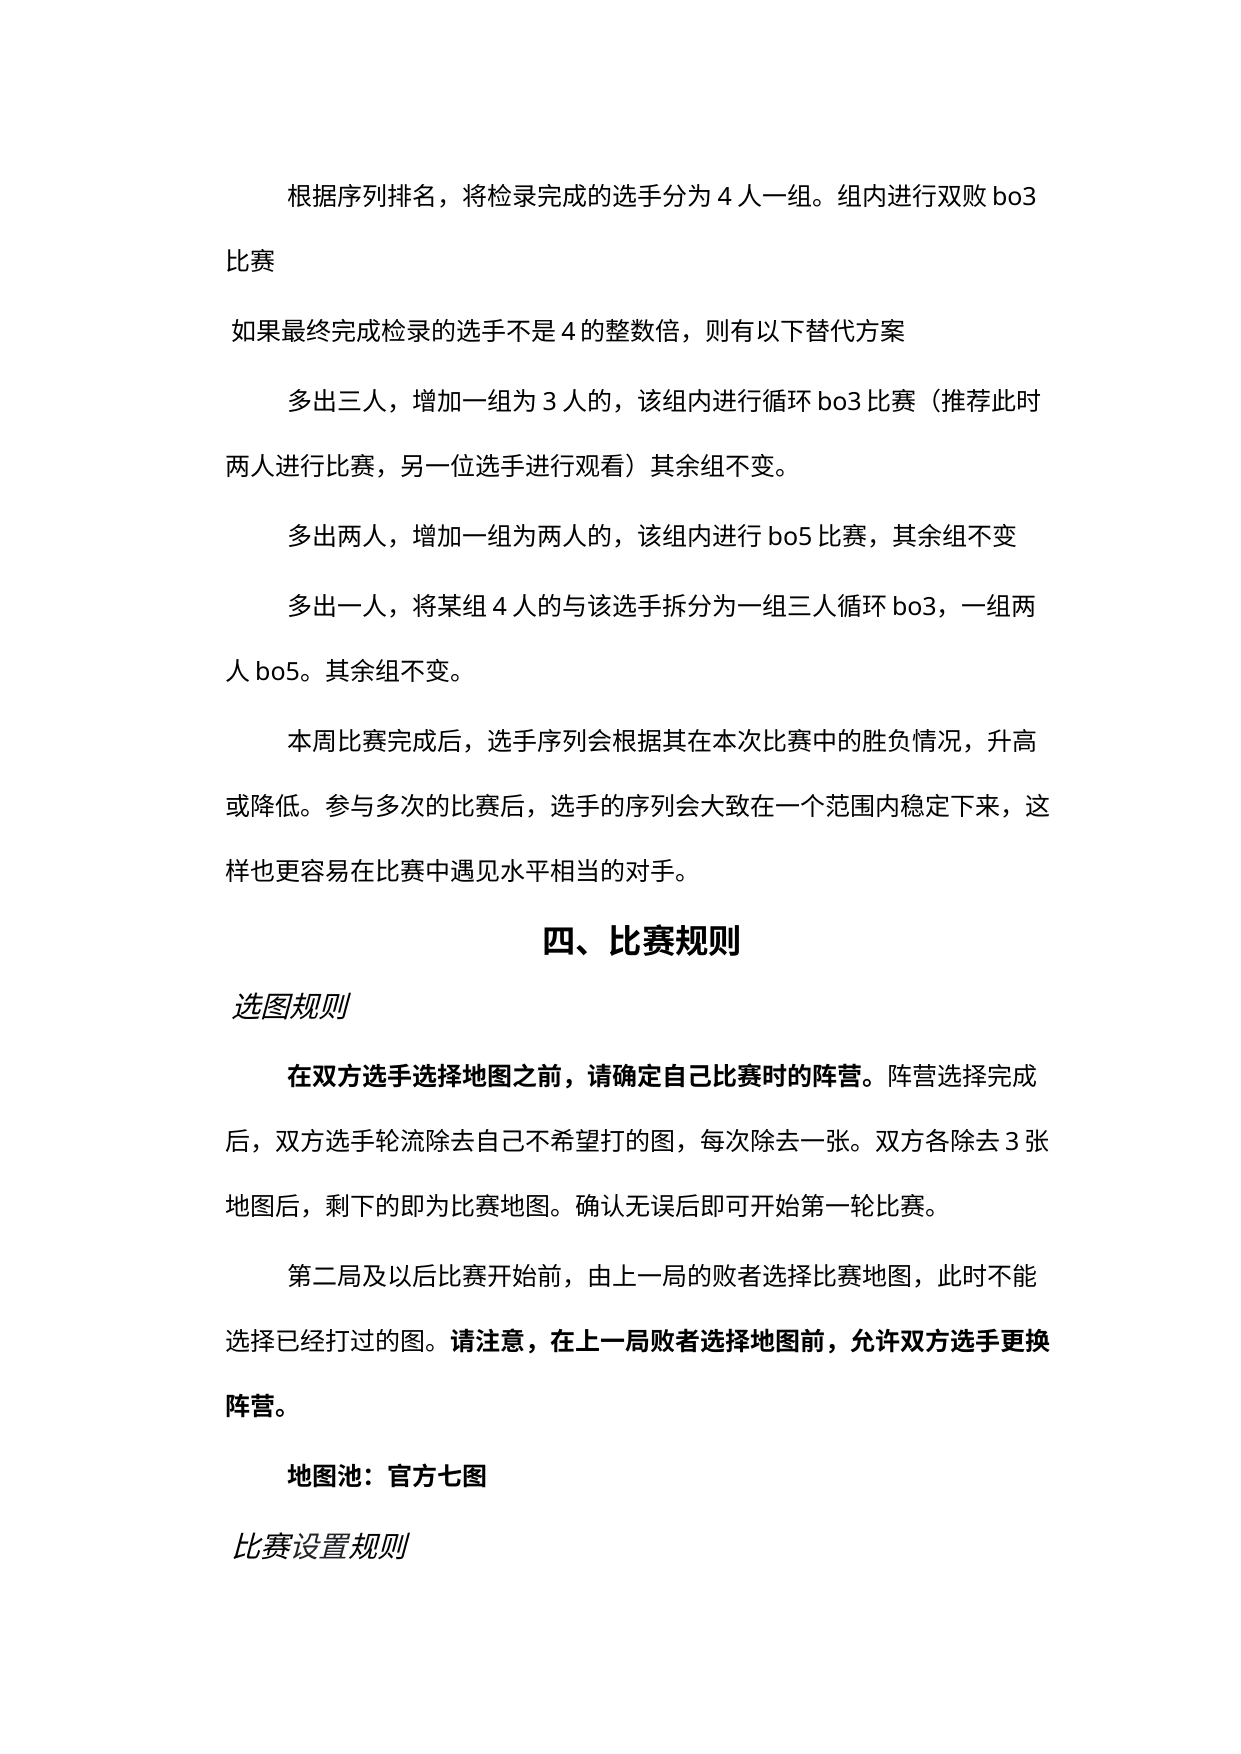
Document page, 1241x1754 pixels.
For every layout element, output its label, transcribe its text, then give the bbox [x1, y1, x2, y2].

text 多出三人，增加一组为3人的，该组内进行循环bo3比赛（推荐此时两人进行比赛，另一位选手进行观看）其余组不变。 [225, 367, 1053, 497]
text 本周比赛完成后，选手序列会根据其在本次比赛中的胜负情况，升高或降低。参与多次的比赛后，选手的序列会大致在一个范围内稳定下来，这样也更容易在比赛中遇见水平相当的对手。 [225, 707, 1053, 902]
text 如果最终完成检录的选手不是4的整数倍，则有以下替代方案 [187, 297, 1053, 362]
text 选图规则 [187, 972, 1053, 1037]
text 根据序列排名，将检录完成的选手分为4人一组。组内进行双败bo3比赛 [225, 162, 1053, 292]
text 四、比赛规则 [187, 907, 1053, 972]
text 第二局及以后比赛开始前，由上一局的败者选择比赛地图，此时不能选择已经打过的图。请注意，在上一局败者选择地图前，允许双方选手更换阵营。 [225, 1242, 1053, 1437]
text 多出一人，将某组4人的与该选手拆分为一组三人循环bo3，一组两人bo5。其余组不变。 [225, 572, 1053, 702]
text 地图池：官方七图 [225, 1442, 1053, 1507]
text 比赛设置规则 [187, 1512, 1053, 1577]
text 在双方选手选择地图之前，请确定自己比赛时的阵营。阵营选择完成后，双方选手轮流除去自己不希望打的图，每次除去一张。双方各除去3张地图后，剩下的即为比赛地图。确认无误后即可开始第一轮比赛。 [225, 1042, 1053, 1237]
text 多出两人，增加一组为两人的，该组内进行bo5比赛，其余组不变 [225, 502, 1053, 567]
